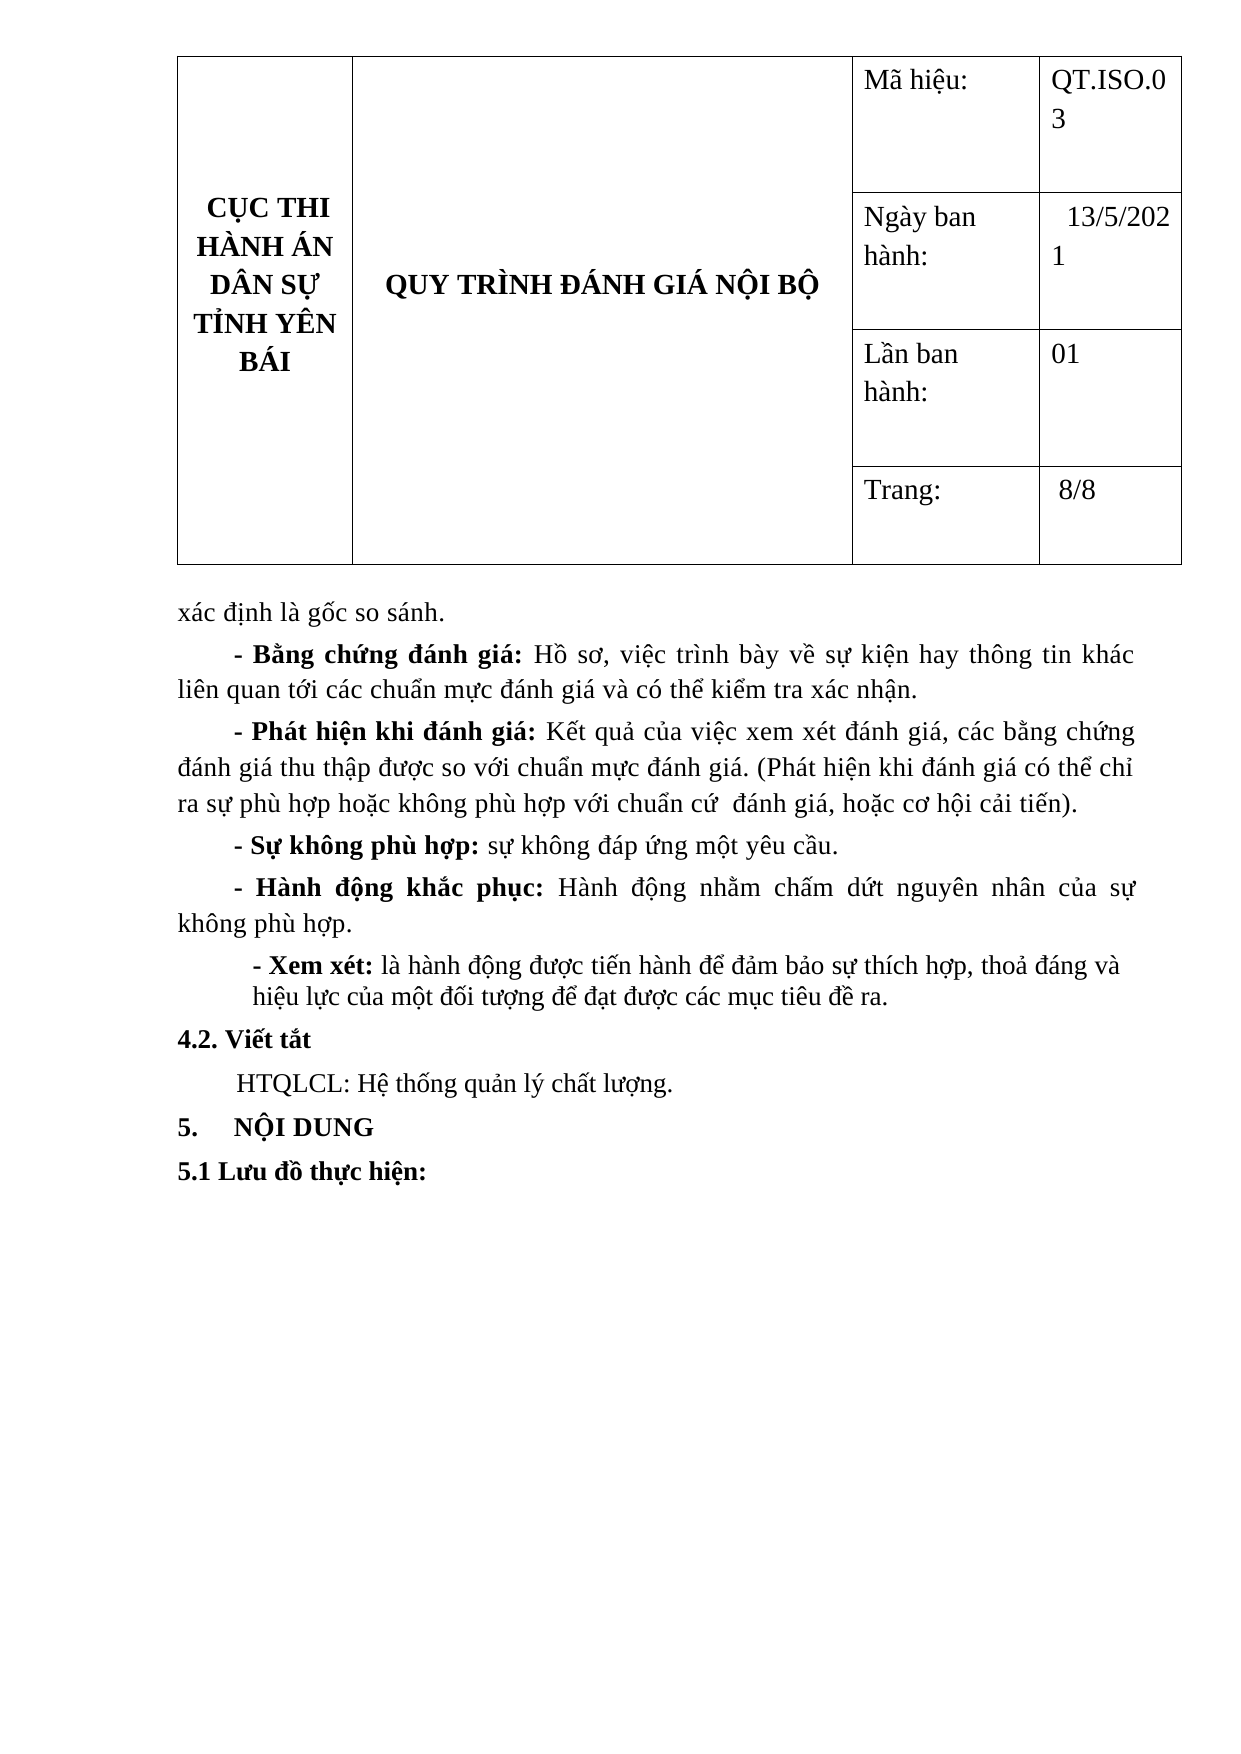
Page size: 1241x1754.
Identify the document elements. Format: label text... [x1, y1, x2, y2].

text - Chuẩn mực đánh giá: là tập hợp các chính sách, thủ tục hay yêu cầu được xác định là gốc so sánh. [177, 596, 1137, 627]
text - Sự không phù hợp: sự không đáp ứng một yêu cầu. [177, 829, 1137, 860]
text - Hành động khắc phục: Hành động nhằm chấm dứt nguyên nhân của sự không phù hợp. [177, 871, 1137, 938]
list NỘI DUNG [177, 1111, 1122, 1142]
text 4.2. Viết tắt [177, 1024, 1122, 1055]
text - Bằng chứng đánh giá: Hồ sơ, việc trình bày về sự kiện hay thông tin khác liên quan tới các chuẩn mực đánh giá và có thể kiểm tra xác nhận. [177, 638, 1137, 705]
text - Phát hiện khi đánh giá: Kết quả của việc xem xét đánh giá, các bằng chứng đánh giá thu thập được so với chuẩn mực đánh giá. (Phát hiện khi đánh giá có thể chỉ ra sự phù hợp hoặc không phù hợp với chuẩn cứ đánh giá, hoặc cơ hội cải tiến). [177, 716, 1137, 818]
text 5.1 Lưu đồ thực hiện: [177, 1154, 1137, 1186]
text HTQLCL: Hệ thống quản lý chất lượng. [177, 1067, 1122, 1098]
text - Xem xét: là hành động được tiến hành để đảm bảo sự thích hợp, thoả đáng và hiệu lực của một đối tượng để đạt được các mục tiêu đề ra. [252, 949, 1122, 1011]
